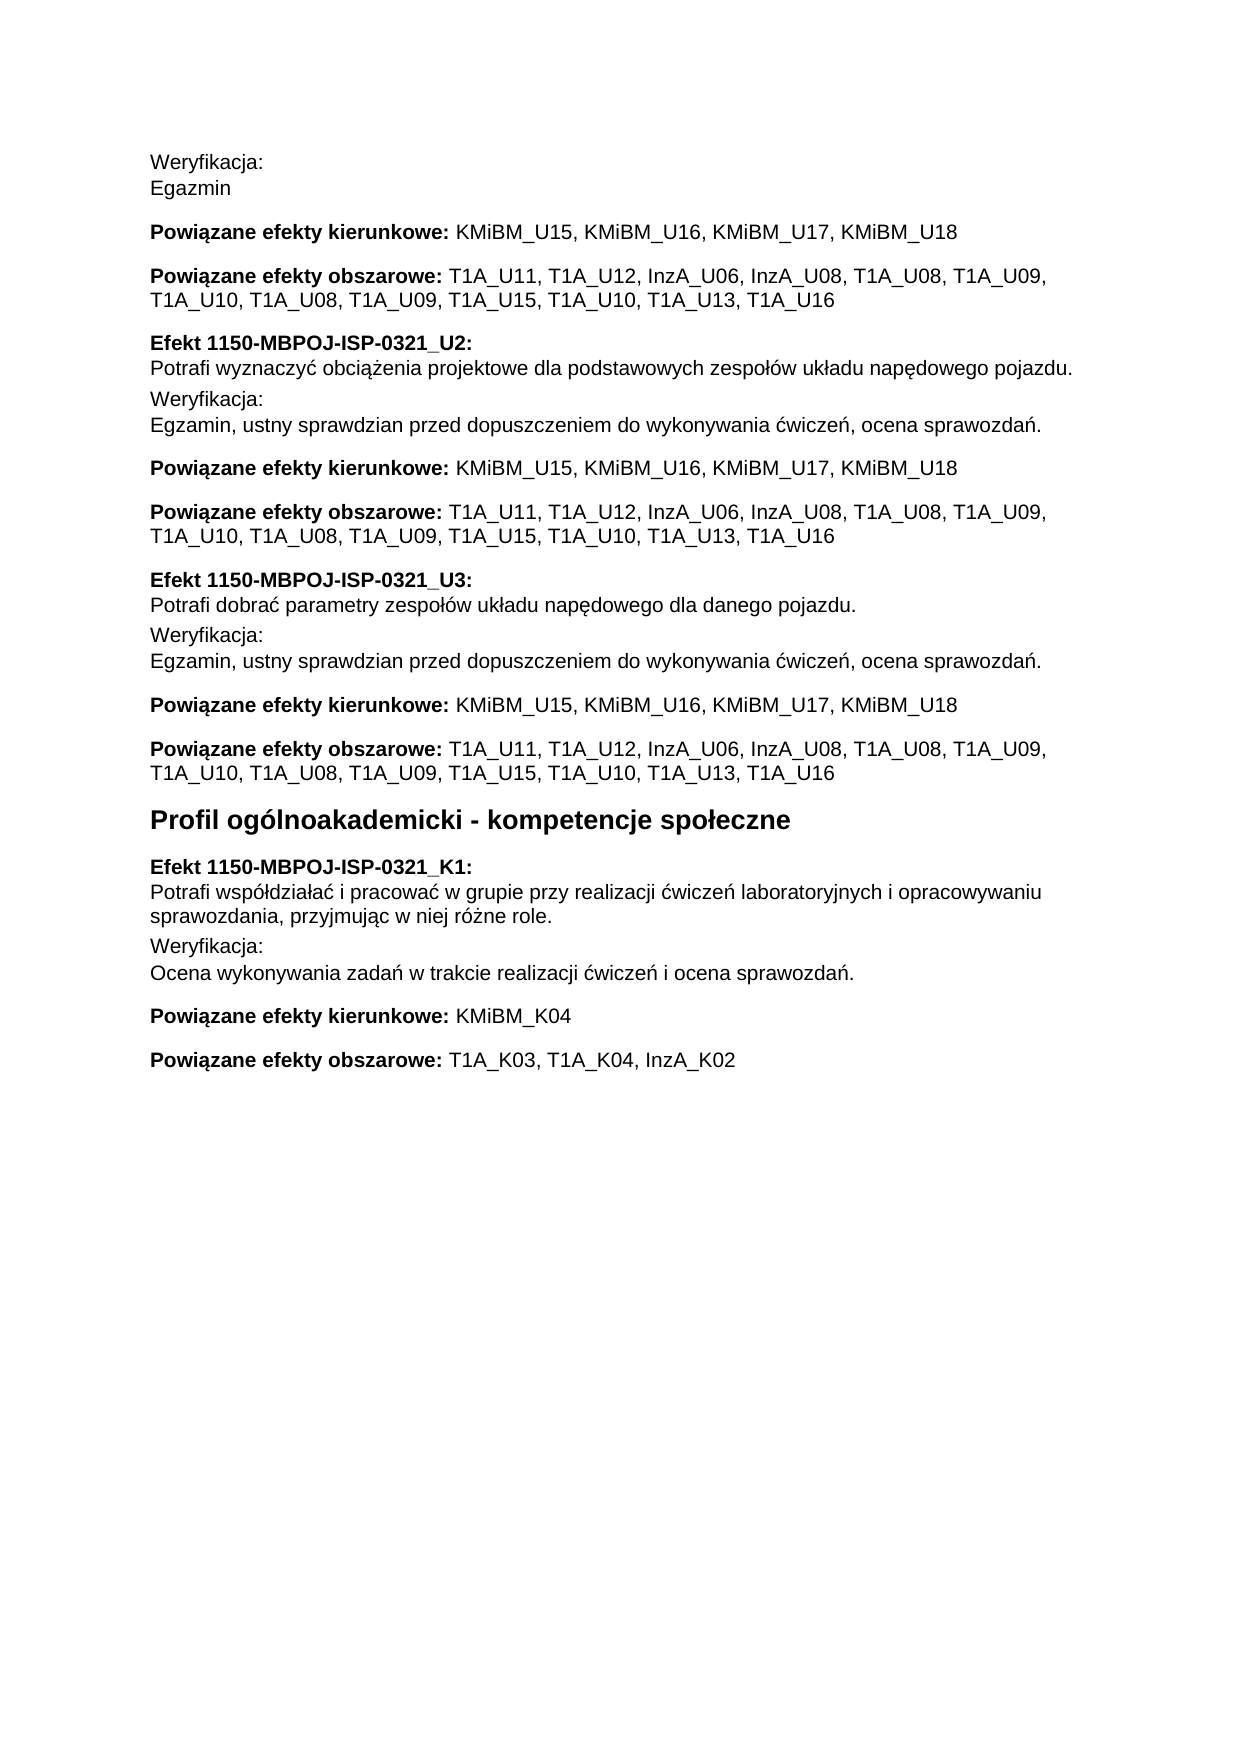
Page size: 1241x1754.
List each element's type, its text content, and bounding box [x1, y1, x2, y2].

text Efekt 1150-MBPOJ-ISP-0321_U2: [150, 331, 1090, 355]
text Potrafi współdziałać i pracować w grupie przy realizacji ćwiczeń laboratoryjnych i opracowywaniu sprawozdania, przyjmując w niej różne role. [150, 880, 1090, 928]
text Egazmin [150, 176, 1090, 200]
text Powiązane efekty kierunkowe: KMiBM_U15, KMiBM_U16, KMiBM_U17, KMiBM_U18 [150, 693, 1090, 717]
text Powiązane efekty obszarowe: T1A_U11, T1A_U12, InzA_U06, InzA_U08, T1A_U08, T1A_U09, T1A_U10, T1A_U08, T1A_U09, T1A_U15, T1A_U10, T1A_U13, T1A_U16 [150, 736, 1090, 784]
text Powiązane efekty obszarowe: T1A_K03, T1A_K04, InzA_K02 [150, 1048, 1090, 1072]
text Efekt 1150-MBPOJ-ISP-0321_K1: [150, 855, 1090, 879]
text Powiązane efekty kierunkowe: KMiBM_U15, KMiBM_U16, KMiBM_U17, KMiBM_U18 [150, 220, 1090, 244]
text Egzamin, ustny sprawdzian przed dopuszczeniem do wykonywania ćwiczeń, ocena sprawozdań. [150, 649, 1090, 673]
subtitle Profil ogólnoakademicki - kompetencje społeczne [150, 804, 1090, 835]
text Powiązane efekty kierunkowe: KMiBM_U15, KMiBM_U16, KMiBM_U17, KMiBM_U18 [150, 456, 1090, 480]
text Potrafi wyznaczyć obciążenia projektowe dla podstawowych zespołów układu napędowego pojazdu. [150, 356, 1090, 380]
text Weryfikacja: [150, 386, 1090, 410]
text Powiązane efekty obszarowe: T1A_U11, T1A_U12, InzA_U06, InzA_U08, T1A_U08, T1A_U09, T1A_U10, T1A_U08, T1A_U09, T1A_U15, T1A_U10, T1A_U13, T1A_U16 [150, 500, 1090, 548]
text Weryfikacja: [150, 623, 1090, 647]
text Efekt 1150-MBPOJ-ISP-0321_U3: [150, 568, 1090, 592]
text Potrafi dobrać parametry zespołów układu napędowego dla danego pojazdu. [150, 593, 1090, 617]
text Weryfikacja: [150, 934, 1090, 958]
text Egzamin, ustny sprawdzian przed dopuszczeniem do wykonywania ćwiczeń, ocena sprawozdań. [150, 412, 1090, 436]
text Ocena wykonywania zadań w trakcie realizacji ćwiczeń i ocena sprawozdań. [150, 960, 1090, 984]
text Weryfikacja: [150, 150, 1090, 174]
text Powiązane efekty kierunkowe: KMiBM_K04 [150, 1004, 1090, 1028]
text Powiązane efekty obszarowe: T1A_U11, T1A_U12, InzA_U06, InzA_U08, T1A_U08, T1A_U09, T1A_U10, T1A_U08, T1A_U09, T1A_U15, T1A_U10, T1A_U13, T1A_U16 [150, 263, 1090, 311]
